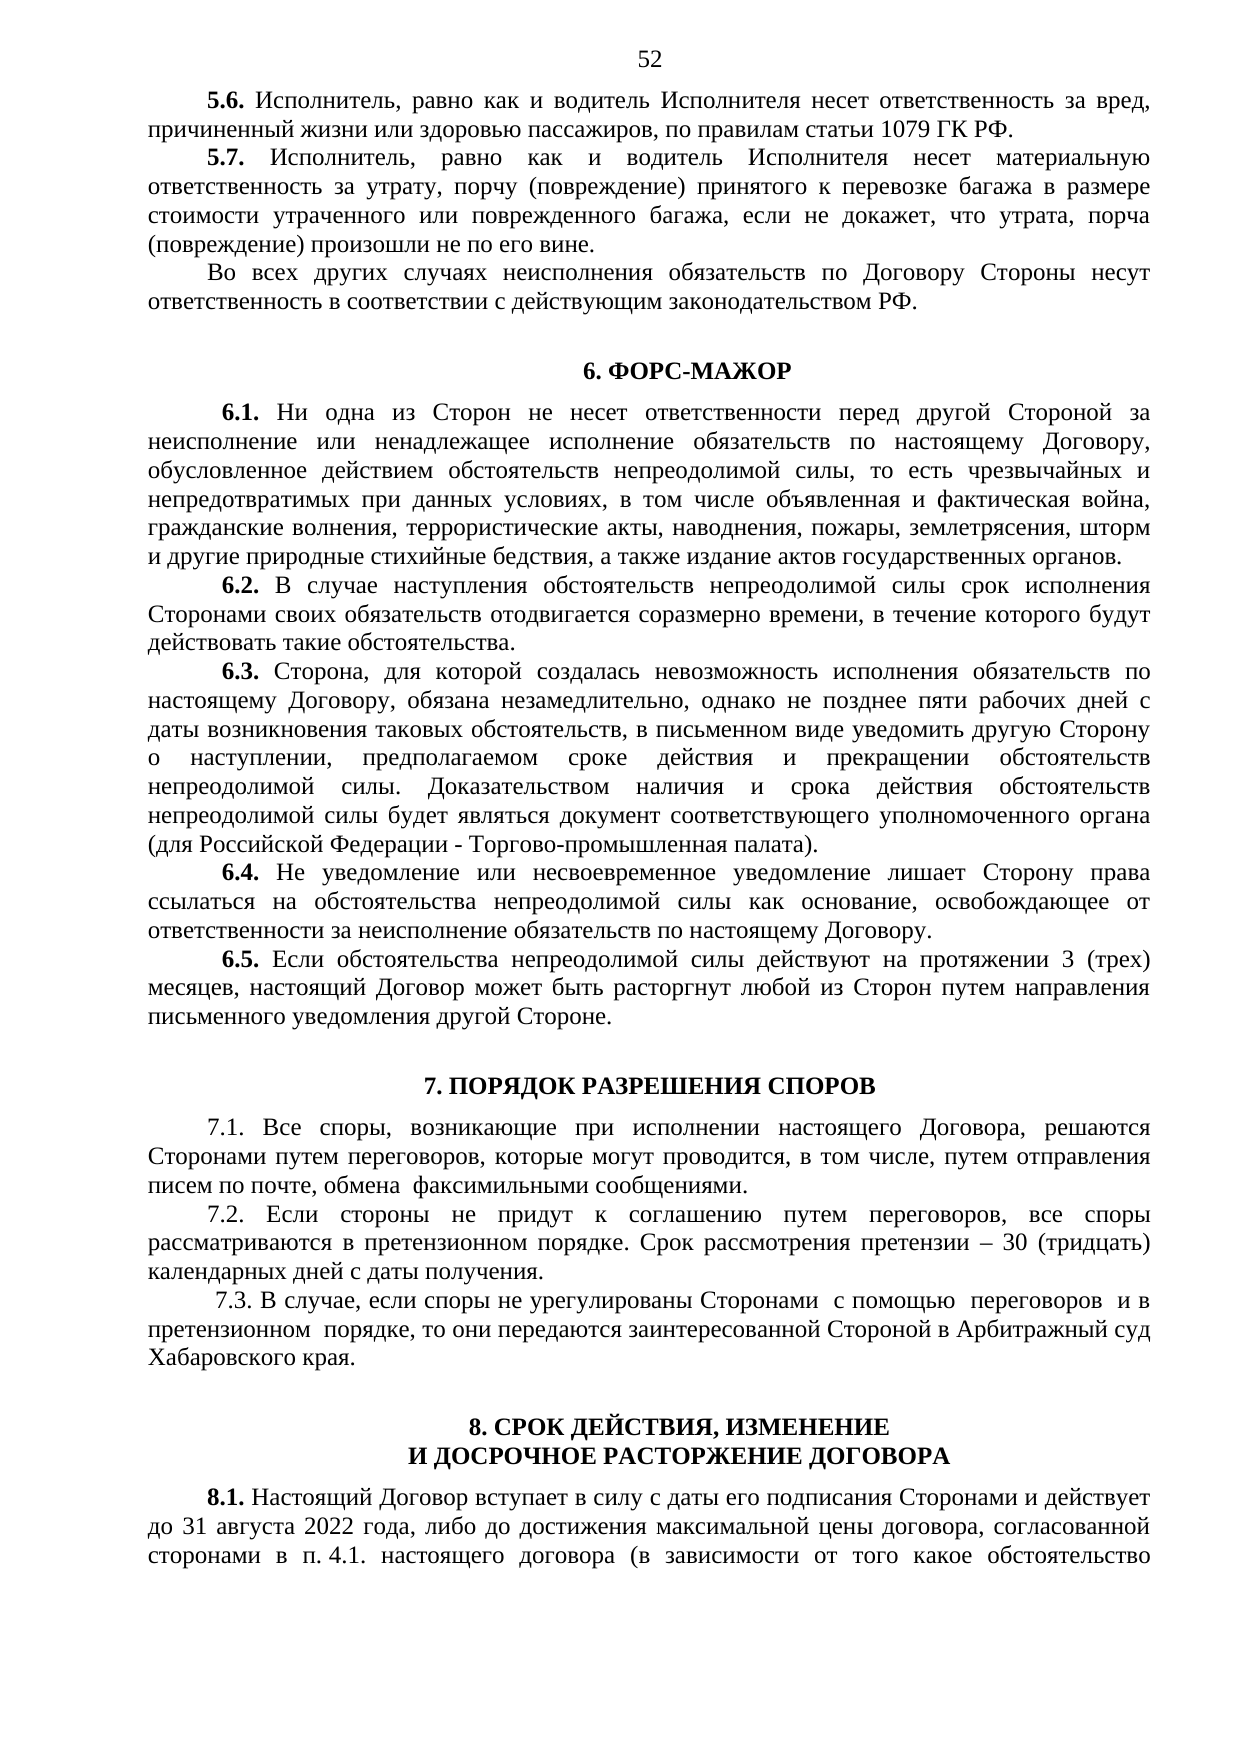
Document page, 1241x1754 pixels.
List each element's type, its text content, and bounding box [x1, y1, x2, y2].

text 6.1. Ни одна из Сторон не несет ответственности перед другой Стороной за неисполнение или ненадлежащее исполнение обязательств по настоящему Договору, обусловленное действием обстоятельств непреодолимой силы, то есть чрезвычайных и непредотвратимых при данных условиях, в том числе объявленная и фактическая война, гражданские волнения, террористические акты, наводнения, пожары, землетрясения, шторм и другие природные стихийные бедствия, а также издание актов государственных органов. [148, 397, 1152, 570]
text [148, 1482, 1152, 1569]
text И ДОСРОЧНОЕ РАСТОРЖЕНИЕ ДОГОВОРА [148, 1441, 1152, 1470]
text 5.7. Исполнитель, равно как и водитель Исполнителя несет материальную ответственность за утрату, порчу (повреждение) принятого к перевозке багажа в размере стоимости утраченного или поврежденного багажа, если не докажет, что утрата, порча (повреждение) произошли не по его вине. [148, 142, 1152, 257]
text 6.3. Сторона, для которой создалась невозможность исполнения обязательств по настоящему Договору, обязана незамедлительно, однако не позднее пяти рабочих дней с даты возникновения таковых обстоятельств, в письменном виде уведомить другую Сторону о наступлении, предполагаемом сроке действия и прекращении обстоятельств непреодолимой силы. Доказательством наличия и срока действия обстоятельств непреодолимой силы будет являться документ соответствующего уполномоченного органа (для Российской Федерации - Торгово-промышленная палата). [148, 656, 1152, 857]
text 8. СРОК ДЕЙСТВИЯ, ИЗМЕНЕНИЕ [148, 1412, 1152, 1441]
text 7.1. Все споры, возникающие при исполнении настоящего Договора, решаются Сторонами путем переговоров, которые могут проводится, в том числе, путем отправления писем по почте, обмена факсимильными сообщениями. [148, 1112, 1152, 1199]
text Во всех других случаях неисполнения обязательств по Договору Стороны несут ответственность в соответствии с действующим законодательством РФ. [148, 257, 1152, 315]
text 6.5. Если обстоятельства непреодолимой силы действуют на протяжении 3 (трех) месяцев, настоящий Договор может быть расторгнут любой из Сторон путем направления письменного уведомления другой Стороне. [148, 944, 1152, 1030]
text 7.2. Если стороны не придут к соглашению путем переговоров, все споры рассматриваются в претензионном порядке. Срок рассмотрения претензии – 30 (тридцать) календарных дней с даты получения. [148, 1199, 1152, 1285]
text 7.3. В случае, если споры не урегулированы Сторонами с помощью переговоров и в претензионном порядке, то они передаются заинтересованной Стороной в Арбитражный суд Хабаровского края. [148, 1285, 1152, 1371]
text 5.6. Исполнитель, равно как и водитель Исполнителя несет ответственность за вред, причиненный жизни или здоровью пассажиров, по правилам статьи 1079 ГК РФ. [148, 85, 1152, 142]
text 6.4. Не уведомление или несвоевременное уведомление лишает Сторону права ссылаться на обстоятельства непреодолимой силы как основание, освобождающее от ответственности за неисполнение обязательств по настоящему Договору. [148, 857, 1152, 944]
text 6.2. В случае наступления обстоятельств непреодолимой силы срок исполнения Сторонами своих обязательств отодвигается соразмерно времени, в течение которого будут действовать такие обстоятельства. [148, 570, 1152, 656]
text 7. ПОРЯДОК РАЗРЕШЕНИЯ СПОРОВ [148, 1071, 1152, 1100]
text 6. ФОРС-МАЖОР [148, 356, 1152, 385]
